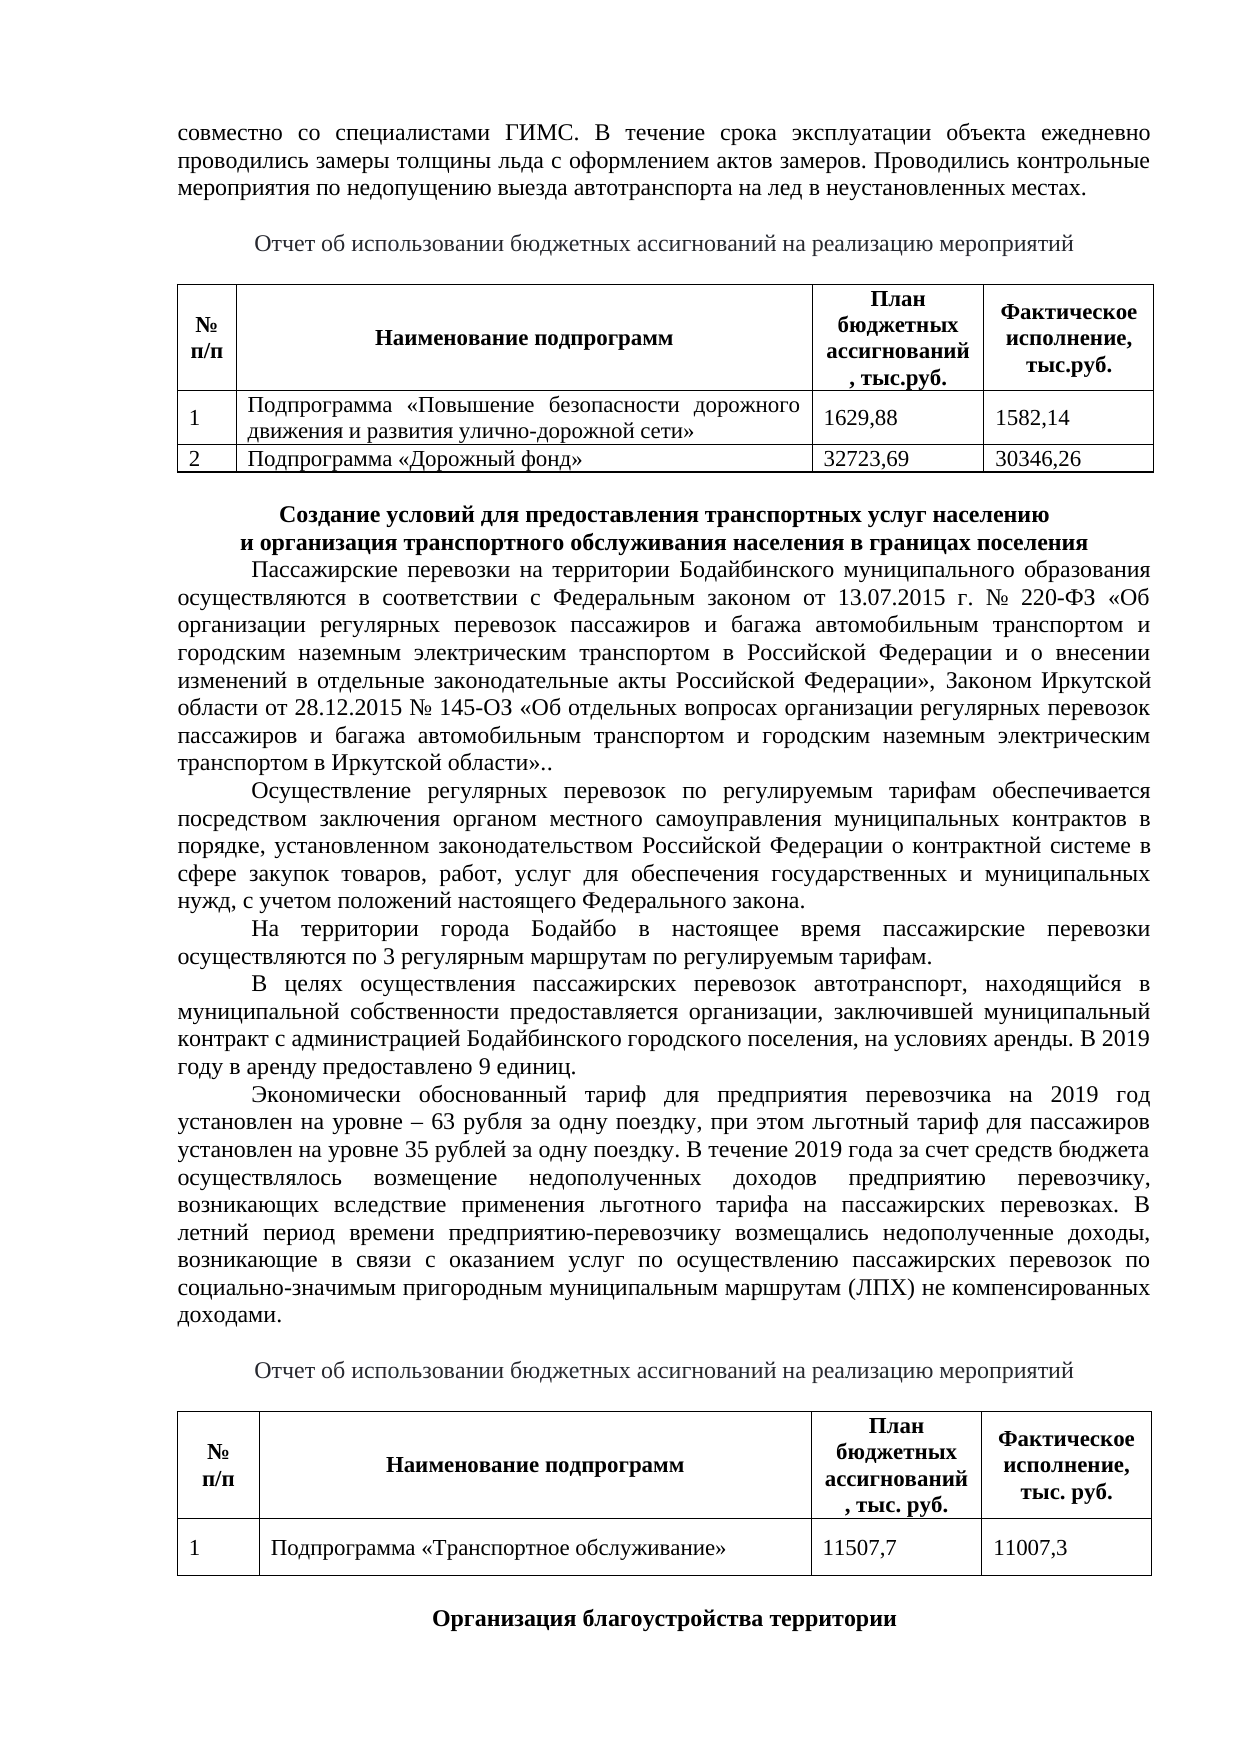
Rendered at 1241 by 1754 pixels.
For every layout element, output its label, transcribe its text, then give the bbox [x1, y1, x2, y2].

table_cell 1 [178, 391, 236, 444]
table_cell Подпрограмма «Транспортное обслуживание» [260, 1519, 811, 1575]
table_cell Подпрограмма «Повышение безопасности дорожного движения и развития улично-дорожной сети» [237, 391, 812, 444]
table_cell 32723,69 [813, 445, 983, 471]
table_header План бюджетных ассигнований, тыс. руб. [812, 1412, 981, 1517]
table_header Наименование подпрограмм [260, 1412, 811, 1517]
table_cell 1582,14 [984, 391, 1153, 444]
text Отчет об использовании бюджетных ассигнований на реализацию мероприятий [177, 228, 1152, 256]
table_cell 30346,26 [984, 445, 1153, 471]
text Организация благоустройства территории [177, 1604, 1152, 1631]
table_header № п/п [178, 1412, 259, 1517]
text Создание условий для предоставления транспортных услуг населению [177, 500, 1152, 528]
table_header План бюджетных ассигнований, тыс.руб. [813, 285, 983, 390]
text Осуществление регулярных перевозок по регулируемым тарифам обеспечивается посредством заключения органом местного самоуправления муниципальных контрактов в порядке, установленном законодательством Российской Федерации о контрактной системе в сфере закупок товаров, работ, услуг для обеспечения государственных и муниципальных нужд, с учетом положений настоящего Федерального закона. [177, 776, 1152, 914]
table_cell 11507,7 [812, 1519, 981, 1575]
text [177, 118, 1152, 201]
table_header Наименование подпрограмм [237, 285, 812, 390]
text Отчет об использовании бюджетных ассигнований на реализацию мероприятий [177, 1356, 1152, 1383]
table_cell Подпрограмма «Дорожный фонд» [237, 445, 812, 471]
text В целях осуществления пассажирских перевозок автотранспорт, находящийся в муниципальной собственности предоставляется организации, заключившей муниципальный контракт с администрацией Бодайбинского городского поселения, на условиях аренды. В 2019 году в аренду предоставлено 9 единиц. [177, 969, 1152, 1080]
table_cell 2 [178, 445, 236, 471]
table_cell 1 [178, 1519, 259, 1575]
table_cell 1629,88 [813, 391, 983, 444]
text Экономически обоснованный тариф для предприятия перевозчика на 2019 год установлен на уровне – 63 рубля за одну поездку, при этом льготный тариф для пассажиров установлен на уровне 35 рублей за одну поездку. В течение 2019 года за счет средств бюджета осуществлялось возмещение недополученных доходов предприятию перевозчику, возникающих вследствие применения льготного тарифа на пассажирских перевозках. В летний период времени предприятию-перевозчику возмещались недополученные доходы, возникающие в связи с оказанием услуг по осуществлению пассажирских перевозок по социально-значимым пригородным муниципальным маршрутам (ЛПХ) не компенсированных доходами. [177, 1080, 1152, 1328]
text и организация транспортного обслуживания населения в границах поселения [177, 528, 1152, 555]
table_header Фактическое исполнение, тыс.руб. [984, 285, 1153, 390]
text На территории города Бодайбо в настоящее время пассажирские перевозки осуществляются по 3 регулярным маршрутам по регулируемым тарифам. [177, 914, 1152, 969]
table_header № п/п [178, 285, 236, 390]
text Пассажирские перевозки на территории Бодайбинского муниципального образования осуществляются в соответствии с Федеральным законом от 13.07.2015 г. № 220-ФЗ «Об организации регулярных перевозок пассажиров и багажа автомобильным транспортом и городским наземным электрическим транспортом в Российской Федерации и о внесении изменений в отдельные законодательные акты Российской Федерации», Законом Иркутской области от 28.12.2015 № 145-ОЗ «Об отдельных вопросах организации регулярных перевозок пассажиров и багажа автомобильным транспортом и городским наземным электрическим транспортом в Иркутской области».. [177, 555, 1152, 776]
table_header Фактическое исполнение, тыс. руб. [982, 1412, 1151, 1517]
table_cell 11007,3 [982, 1519, 1151, 1575]
